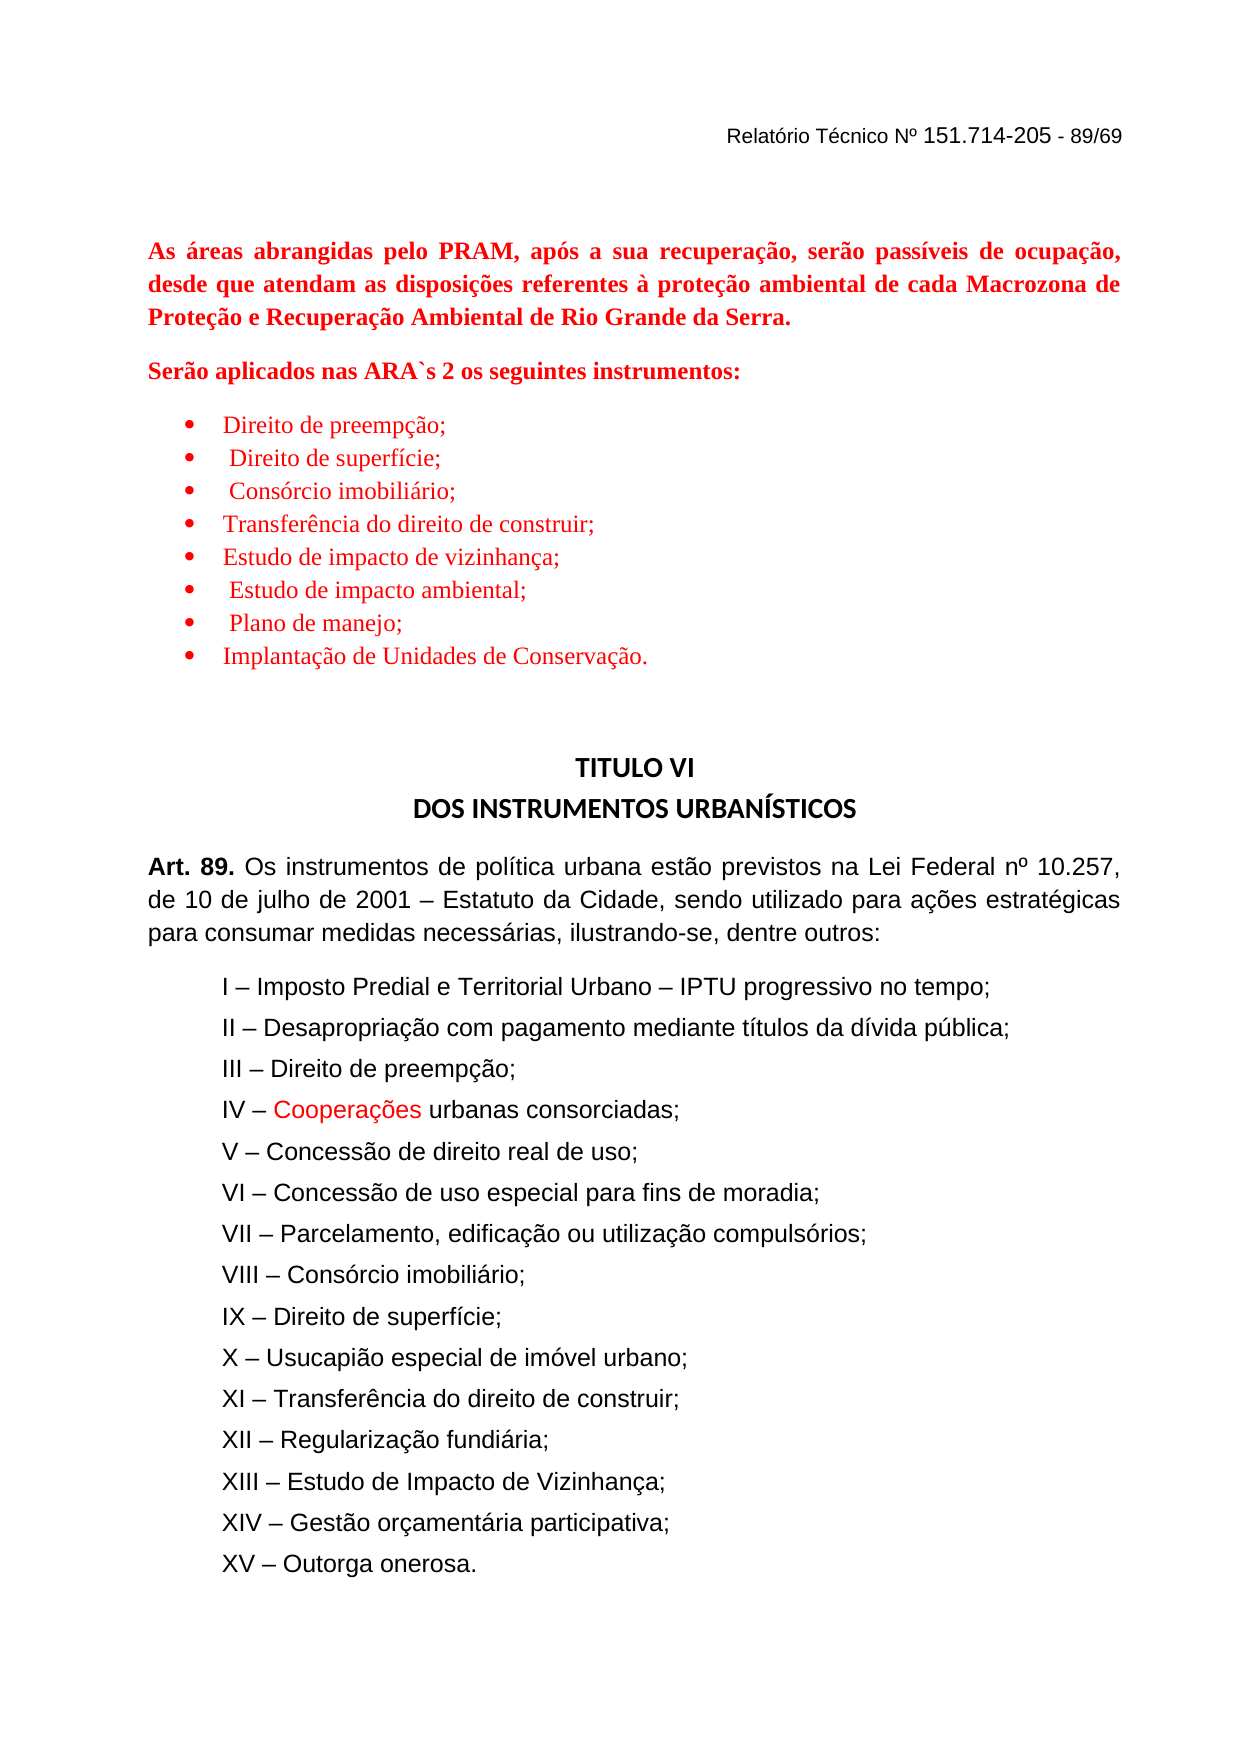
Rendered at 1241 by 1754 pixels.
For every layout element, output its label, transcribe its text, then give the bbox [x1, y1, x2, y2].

list Estudo de impacto de vizinhança; [185, 542, 1122, 571]
text Art. 89. Os instrumentos de política urbana estão previstos na Lei Federal nº 10.257, de 10 de julho de 2001 – Estatuto da Cidade, sendo utilizado para ações estratégicas para consumar medidas necessárias, ilustrando-se, dentre outros: [148, 852, 1122, 946]
list Direito de superfície; [185, 443, 1122, 472]
text III – Direito de preempção; [148, 1054, 1122, 1083]
text TITULO VI DOS INSTRUMENTOS URBANÍSTICOS [148, 749, 1122, 825]
text XIV – Gestão orçamentária participativa; [148, 1508, 1122, 1536]
text Serão aplicados nas ARA`s 2 os seguintes instrumentos: [148, 356, 1122, 385]
text II – Desapropriação com pagamento mediante títulos da dívida pública; [148, 1013, 1122, 1041]
text X – Usucapião especial de imóvel urbano; [148, 1343, 1122, 1371]
text As áreas abrangidas pelo PRAM, após a sua recuperação, serão passíveis de ocupação, desde que atendam as disposições referentes à proteção ambiental de cada Macrozona de Proteção e Recuperação Ambiental de Rio Grande da Serra. [148, 236, 1122, 331]
text VI – Concessão de uso especial para fins de moradia; [148, 1178, 1122, 1206]
text XI – Transferência do direito de construir; [148, 1384, 1122, 1413]
text V – Concessão de direito real de uso; [148, 1136, 1122, 1165]
text IV – Cooperações urbanas consorciadas; [148, 1095, 1122, 1124]
list Direito de preempção; [185, 410, 1122, 439]
list Estudo de impacto ambiental; [185, 575, 1122, 604]
list Plano de manejo; [185, 608, 1122, 637]
text XIII – Estudo de Impacto de Vizinhança; [148, 1466, 1122, 1495]
text XV – Outorga onerosa. [148, 1549, 1122, 1578]
list Implantação de Unidades de Conservação. [185, 641, 1122, 670]
text VIII – Consórcio imobiliário; [148, 1260, 1122, 1289]
text I – Imposto Predial e Territorial Urbano – IPTU progressivo no tempo; [148, 971, 1122, 1000]
text VII – Parcelamento, edificação ou utilização compulsórios; [148, 1219, 1122, 1248]
list Transferência do direito de construir; [185, 509, 1122, 538]
list Consórcio imobiliário; [185, 476, 1122, 505]
text XII – Regularização fundiária; [148, 1425, 1122, 1454]
text IX – Direito de superfície; [148, 1301, 1122, 1330]
